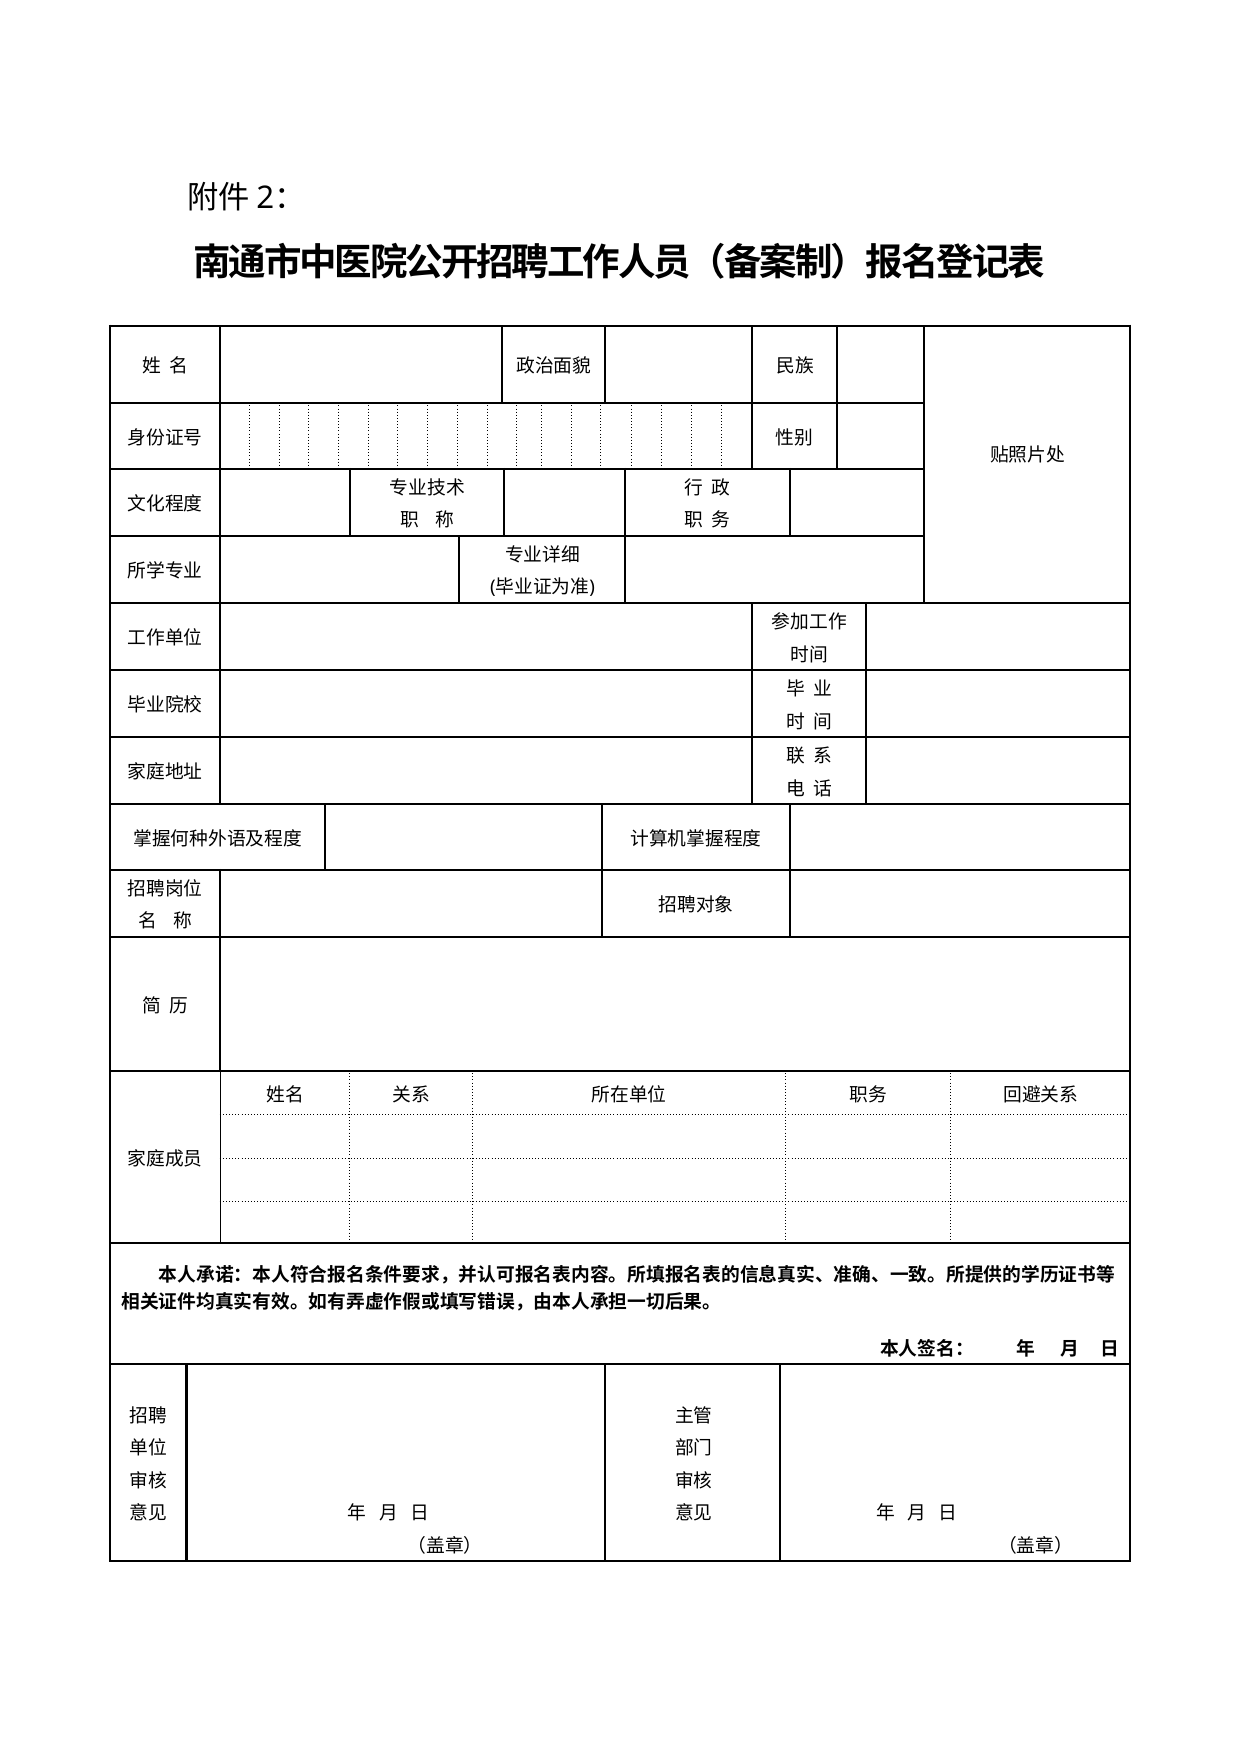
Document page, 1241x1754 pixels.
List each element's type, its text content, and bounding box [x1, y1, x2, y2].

table_cell 所在单位 [473, 1072, 785, 1114]
table_cell [458, 404, 487, 468]
table_cell 参加工作时间 [753, 604, 865, 669]
table_cell [221, 604, 751, 669]
table_cell [487, 404, 517, 468]
table_cell [867, 671, 1129, 736]
table_cell 招聘对象 [603, 871, 789, 936]
table_cell 年 月 日 （盖章） [188, 1365, 604, 1560]
table_cell 简 历 [111, 938, 219, 1070]
table_cell [785, 1158, 951, 1201]
table_cell [279, 404, 309, 468]
table_header [925, 327, 1129, 402]
table_cell [505, 470, 624, 535]
table_header [606, 327, 751, 402]
table_cell 招聘单位审核意见 [111, 1365, 185, 1560]
table_cell 关系 [350, 1072, 472, 1114]
table_cell 职务 [785, 1072, 951, 1114]
table_cell 身份证号 [111, 404, 219, 468]
table_cell [221, 404, 249, 468]
table_cell 本人承诺：本人符合报名条件要求，并认可报名表内容。所填报名表的信息真实、准确、一致。所提供的学历证书等相关证件均真实有效。如有弄虚作假或填写错误，由本人承担一切后果。 本人签名： 年 月 日 [111, 1244, 1129, 1363]
table_cell 招聘岗位 名 称 [111, 871, 219, 936]
table_cell 回避关系 [951, 1072, 1129, 1114]
table_cell [309, 404, 338, 468]
table_cell [571, 404, 601, 468]
table_cell [221, 470, 349, 535]
table_cell 性别 [753, 404, 836, 468]
table_cell 专业详细 (毕业证为准) [460, 537, 624, 602]
table_cell [626, 537, 923, 602]
table_cell [428, 404, 457, 468]
table_cell 工作单位 [111, 604, 219, 669]
text 南通市中医院公开招聘工作人员（备案制）报名登记表 [187, 227, 1053, 292]
table_cell 所学专业 [111, 537, 219, 602]
table_cell [221, 938, 1129, 1070]
table_cell [350, 1114, 472, 1157]
table_cell [350, 1158, 472, 1201]
table_cell 行 政 职 务 [626, 470, 789, 535]
table_cell 家庭成员 [111, 1072, 220, 1242]
table_cell 贴照片处 [925, 402, 1129, 602]
table_cell [601, 404, 632, 468]
table_cell 计算机掌握程度 [603, 805, 789, 869]
table_cell [951, 1158, 1129, 1201]
table_cell [221, 1158, 350, 1201]
table_cell [721, 404, 751, 468]
table_cell 主管 部门 审核 意见 [606, 1365, 779, 1560]
table_cell 毕业院校 [111, 671, 219, 736]
table_cell [221, 1201, 350, 1242]
table_cell [951, 1114, 1129, 1157]
table_cell [350, 1201, 472, 1242]
table_cell [691, 404, 721, 468]
table_cell [951, 1201, 1129, 1242]
table_cell 姓名 [221, 1072, 350, 1114]
table_cell [473, 1158, 785, 1201]
table_cell [838, 404, 923, 468]
table_cell 毕 业 时 间 [753, 671, 865, 736]
table_cell [221, 1114, 350, 1157]
table_cell [398, 404, 428, 468]
table_cell [632, 404, 661, 468]
table_cell [339, 404, 368, 468]
table_cell 文化程度 [111, 470, 219, 535]
table_header [221, 327, 501, 402]
table_cell [221, 871, 601, 936]
table_cell 年 月 日 （盖章） [781, 1365, 1129, 1560]
table_cell [785, 1201, 951, 1242]
table_cell [867, 738, 1129, 803]
table_cell [250, 404, 279, 468]
table_cell 掌握何种外语及程度 [111, 805, 324, 869]
table_cell [473, 1201, 785, 1242]
table_header [838, 327, 923, 402]
table_cell [517, 404, 541, 468]
table_cell [221, 537, 458, 602]
table_cell [368, 404, 398, 468]
table_cell [541, 404, 571, 468]
table_cell 家庭地址 [111, 738, 219, 803]
table_cell 专业技术 职 称 [351, 470, 503, 535]
table_cell [791, 871, 1129, 936]
table_header 姓 名 [111, 327, 219, 402]
text 附件2： [187, 162, 1053, 227]
table_cell [221, 671, 751, 736]
table_header 民族 [753, 327, 836, 402]
table_cell [785, 1114, 951, 1157]
table_cell [791, 470, 923, 535]
table_cell [791, 805, 1129, 869]
table_cell [326, 805, 601, 869]
table_cell 联 系 电 话 [753, 738, 865, 803]
table_cell [473, 1114, 785, 1157]
table_cell [867, 604, 1129, 669]
table_cell [661, 404, 691, 468]
table_cell [221, 738, 751, 803]
table_header 政治面貌 [503, 327, 604, 402]
